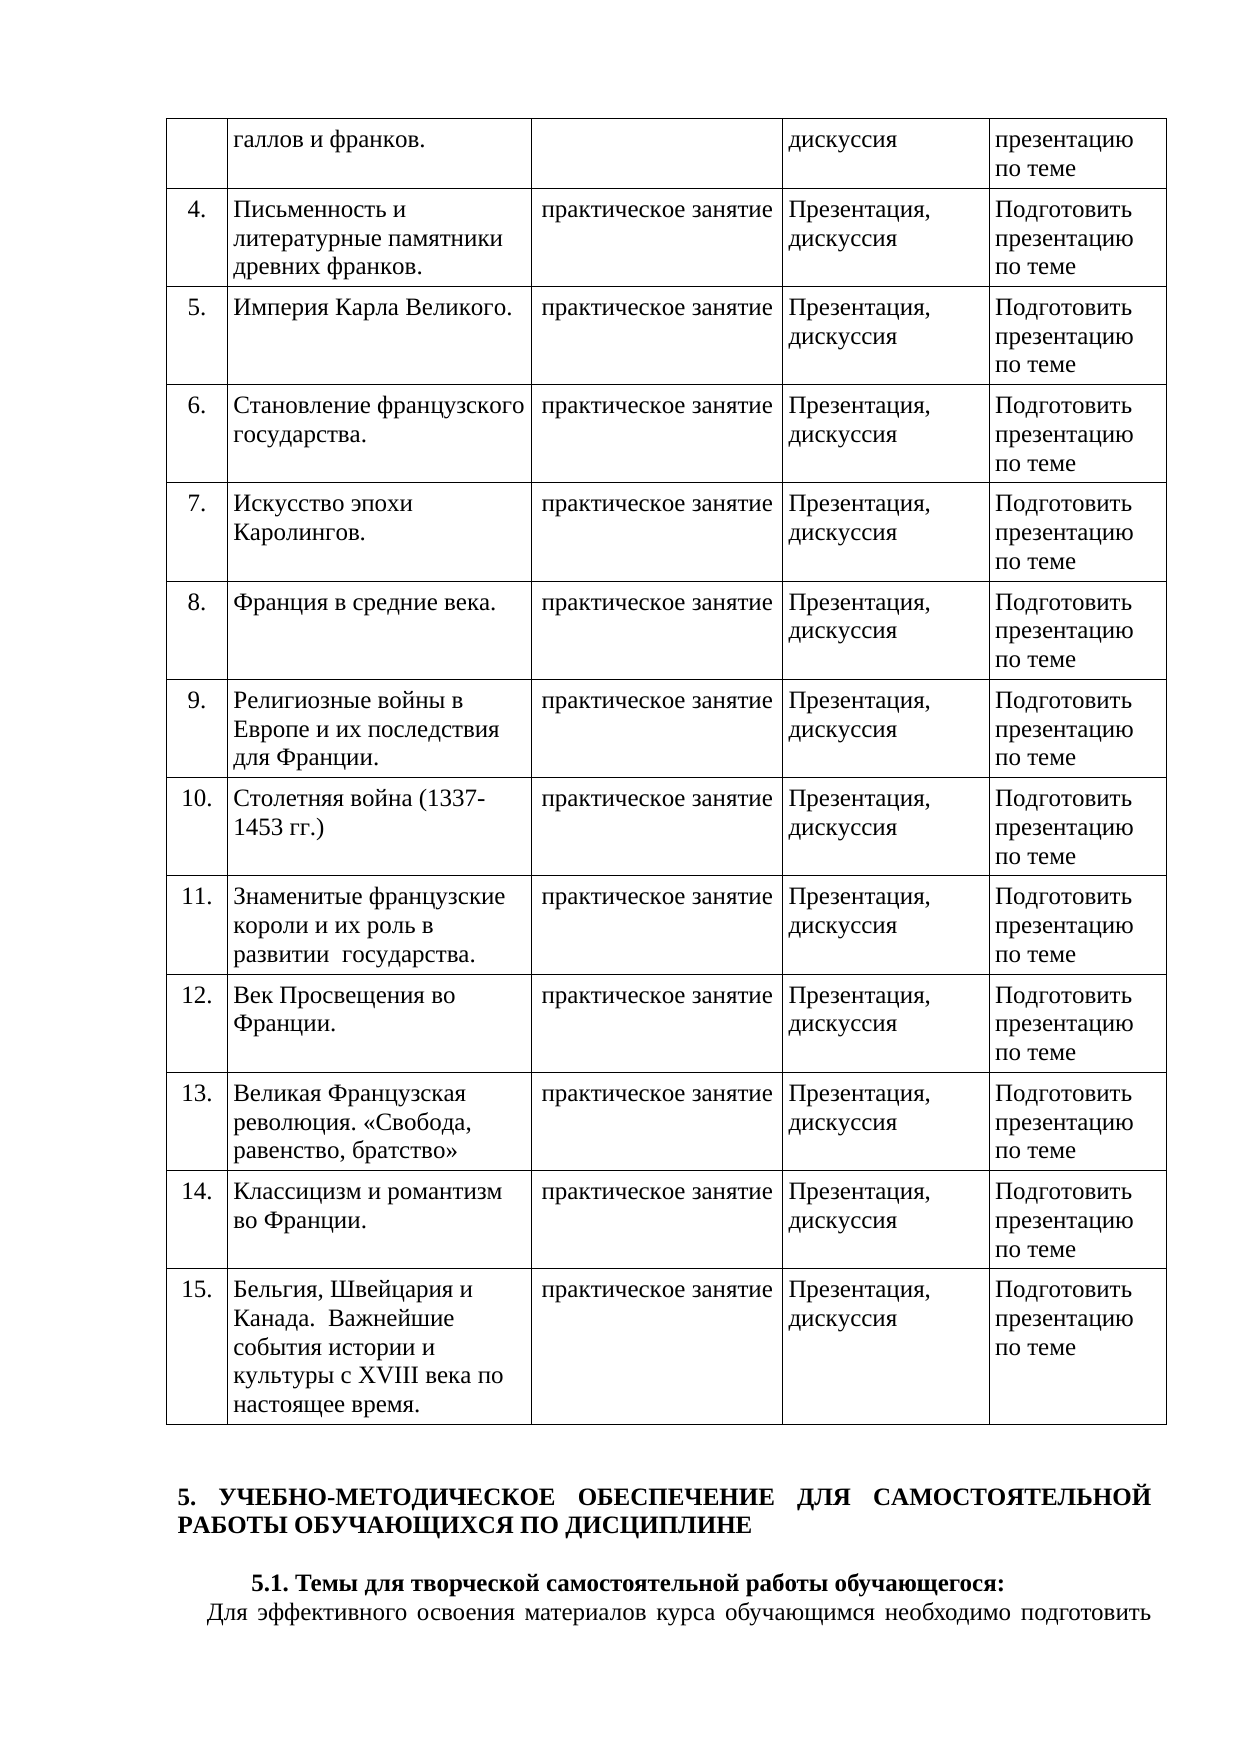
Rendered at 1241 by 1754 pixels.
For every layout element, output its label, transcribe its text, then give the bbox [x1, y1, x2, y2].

table_cell практическое занятие [532, 1171, 782, 1268]
table_cell Презентация, дискуссия [783, 876, 989, 973]
table_cell Презентация, дискуссия [783, 189, 989, 286]
table_cell Подготовить презентацию по теме [990, 680, 1166, 777]
table_cell 6. [167, 385, 227, 482]
table_cell практическое занятие [532, 582, 782, 679]
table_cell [228, 119, 531, 188]
table_cell Презентация, дискуссия [783, 1269, 989, 1424]
table_cell практическое занятие [532, 483, 782, 581]
table_cell 12. [167, 975, 227, 1072]
table_cell Презентация, дискуссия [783, 483, 989, 581]
table_cell Подготовить презентацию по теме [990, 975, 1166, 1072]
table_cell 10. [167, 778, 227, 875]
table_cell Классицизм и романтизм во Франции. [228, 1171, 531, 1268]
table_cell Презентация, дискуссия [783, 778, 989, 875]
table_cell Подготовить презентацию по теме [990, 582, 1166, 679]
table_cell Подготовить презентацию по теме [990, 876, 1166, 973]
table_cell Великая Французская революция. «Свобода, равенство, братство» [228, 1073, 531, 1170]
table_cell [532, 119, 782, 188]
table_cell Презентация, дискуссия [783, 582, 989, 679]
table_cell практическое занятие [532, 287, 782, 384]
table_cell Презентация, дискуссия [783, 1171, 989, 1268]
table_cell Презентация, дискуссия [783, 1073, 989, 1170]
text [177, 1597, 1152, 1626]
text 5. Учебно-методическое обеспечение для самостоятельной работы обучающихся по дисциплине [177, 1482, 1152, 1539]
table_cell Подготовить презентацию по теме [990, 189, 1166, 286]
table_cell Франция в средние века. [228, 582, 531, 679]
table_cell Бельгия, Швейцария и Канада. Важнейшие события истории и культуры с XVIII века по настоящее время. [228, 1269, 531, 1424]
table_cell Столетняя война (1337-1453 гг.) [228, 778, 531, 875]
table_cell Подготовить презентацию по теме [990, 778, 1166, 875]
table_cell практическое занятие [532, 385, 782, 482]
table_cell Подготовить презентацию по теме [990, 1269, 1166, 1424]
table_cell 4. [167, 189, 227, 286]
table_cell Империя Карла Великого. [228, 287, 531, 384]
table_cell Становление французского государства. [228, 385, 531, 482]
table_cell 8. [167, 582, 227, 679]
table_cell практическое занятие [532, 1269, 782, 1424]
table_cell практическое занятие [532, 778, 782, 875]
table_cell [783, 119, 989, 188]
table_cell Подготовить презентацию по теме [990, 385, 1166, 482]
table_cell Век Просвещения во Франции. [228, 975, 531, 1072]
table_cell 11. [167, 876, 227, 973]
table_cell Подготовить презентацию по теме [990, 483, 1166, 581]
table_cell 5. [167, 287, 227, 384]
text 5.1. Темы для творческой самостоятельной работы обучающегося: [177, 1568, 1152, 1597]
table_cell практическое занятие [532, 975, 782, 1072]
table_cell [990, 119, 1166, 188]
table_cell Презентация, дискуссия [783, 680, 989, 777]
table_cell практическое занятие [532, 680, 782, 777]
table_cell практическое занятие [532, 876, 782, 973]
table_cell Подготовить презентацию по теме [990, 1073, 1166, 1170]
table_cell 15. [167, 1269, 227, 1424]
table_cell 3. [167, 119, 227, 188]
table_cell Презентация, дискуссия [783, 975, 989, 1072]
table_cell Письменность и литературные памятники древних франков. [228, 189, 531, 286]
table_cell Искусство эпохи Каролингов. [228, 483, 531, 581]
table_cell 7. [167, 483, 227, 581]
table_cell практическое занятие [532, 189, 782, 286]
table_cell Знаменитые французские короли и их роль в развитии государства. [228, 876, 531, 973]
table_cell 14. [167, 1171, 227, 1268]
table_cell Презентация, дискуссия [783, 385, 989, 482]
table_cell 9. [167, 680, 227, 777]
table_cell Подготовить презентацию по теме [990, 287, 1166, 384]
table_cell Религиозные войны в Европе и их последствия для Франции. [228, 680, 531, 777]
table_cell 13. [167, 1073, 227, 1170]
table_cell Презентация, дискуссия [783, 287, 989, 384]
table_cell практическое занятие [532, 1073, 782, 1170]
table_cell Подготовить презентацию по теме [990, 1171, 1166, 1268]
